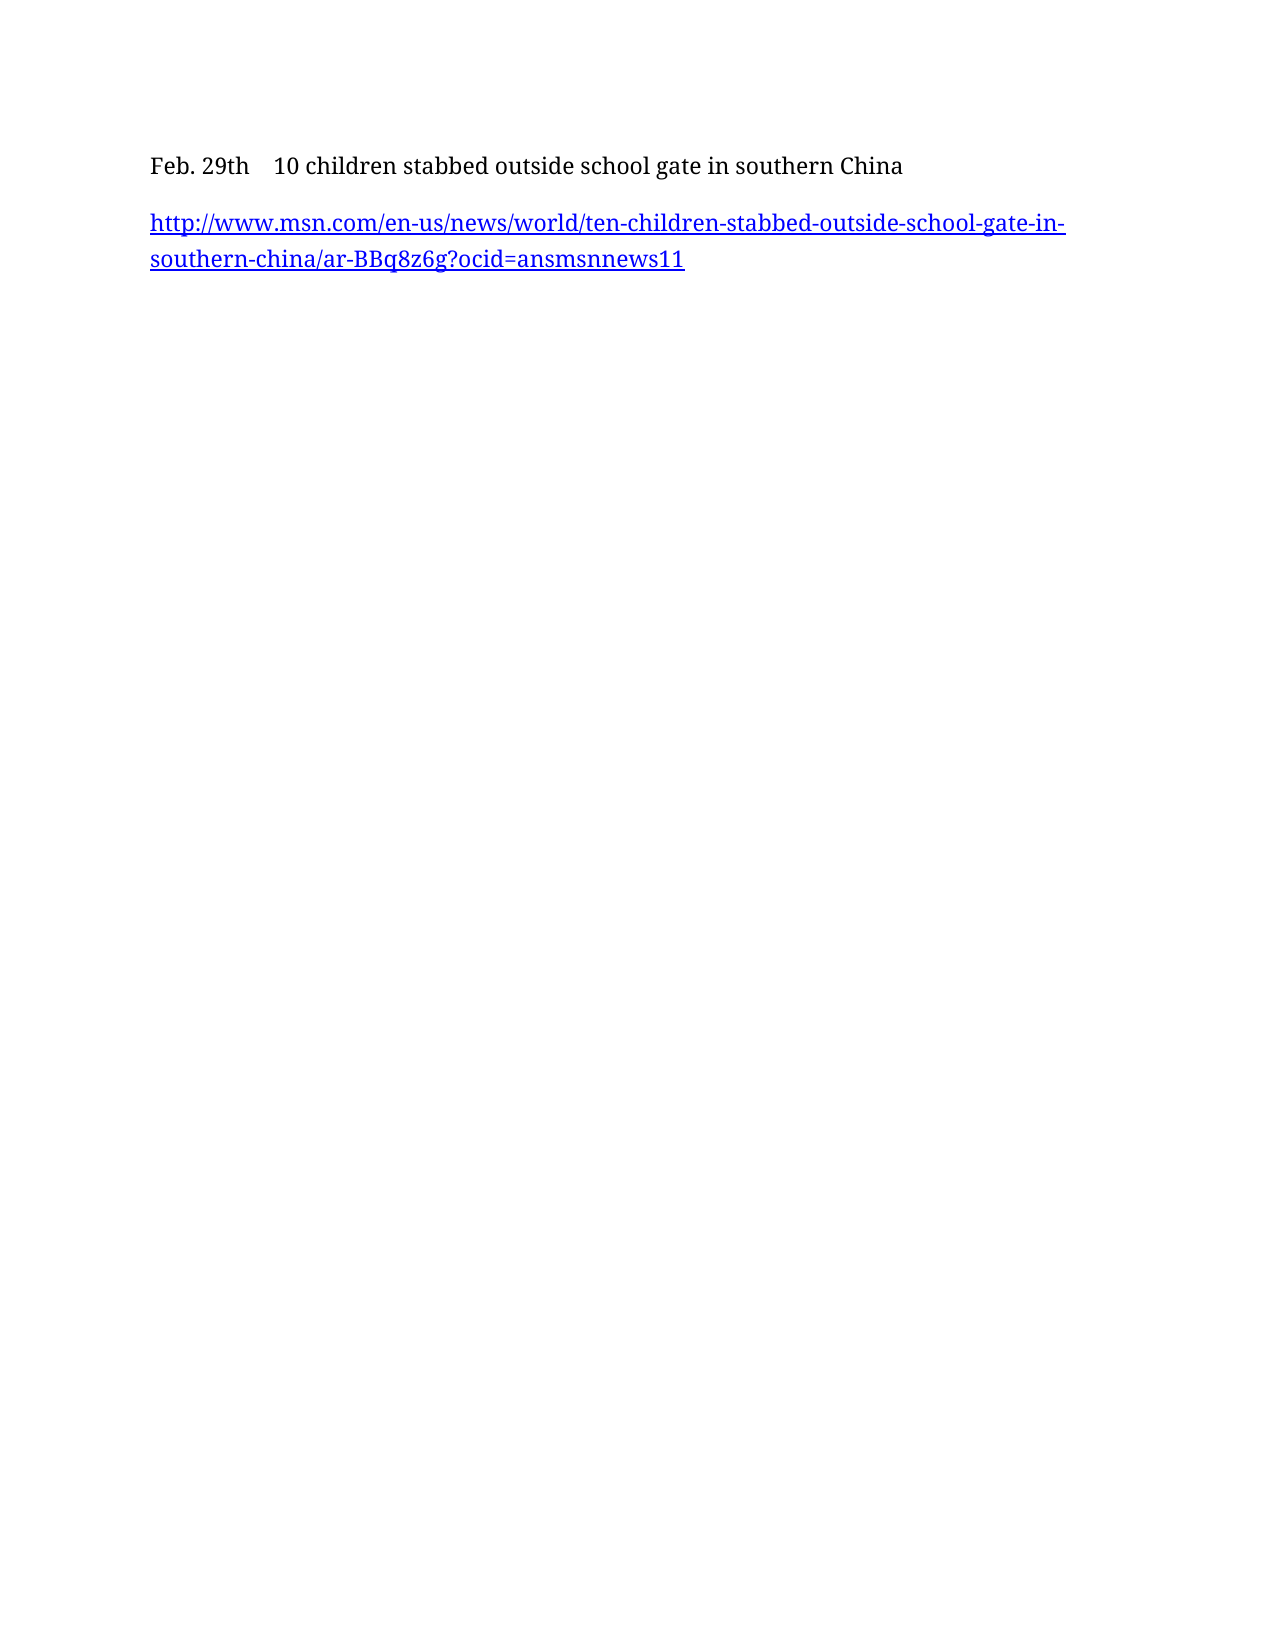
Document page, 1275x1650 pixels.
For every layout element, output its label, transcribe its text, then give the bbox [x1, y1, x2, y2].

text http://www.msn.com/en-us/news/world/ten-children-stabbed-outside-school-gate-in-southern-china/ar-BBq8z6g?ocid=ansmsnnews11 [150, 207, 1125, 274]
text Feb. 29th 10 children stabbed outside school gate in southern China [150, 150, 1125, 181]
